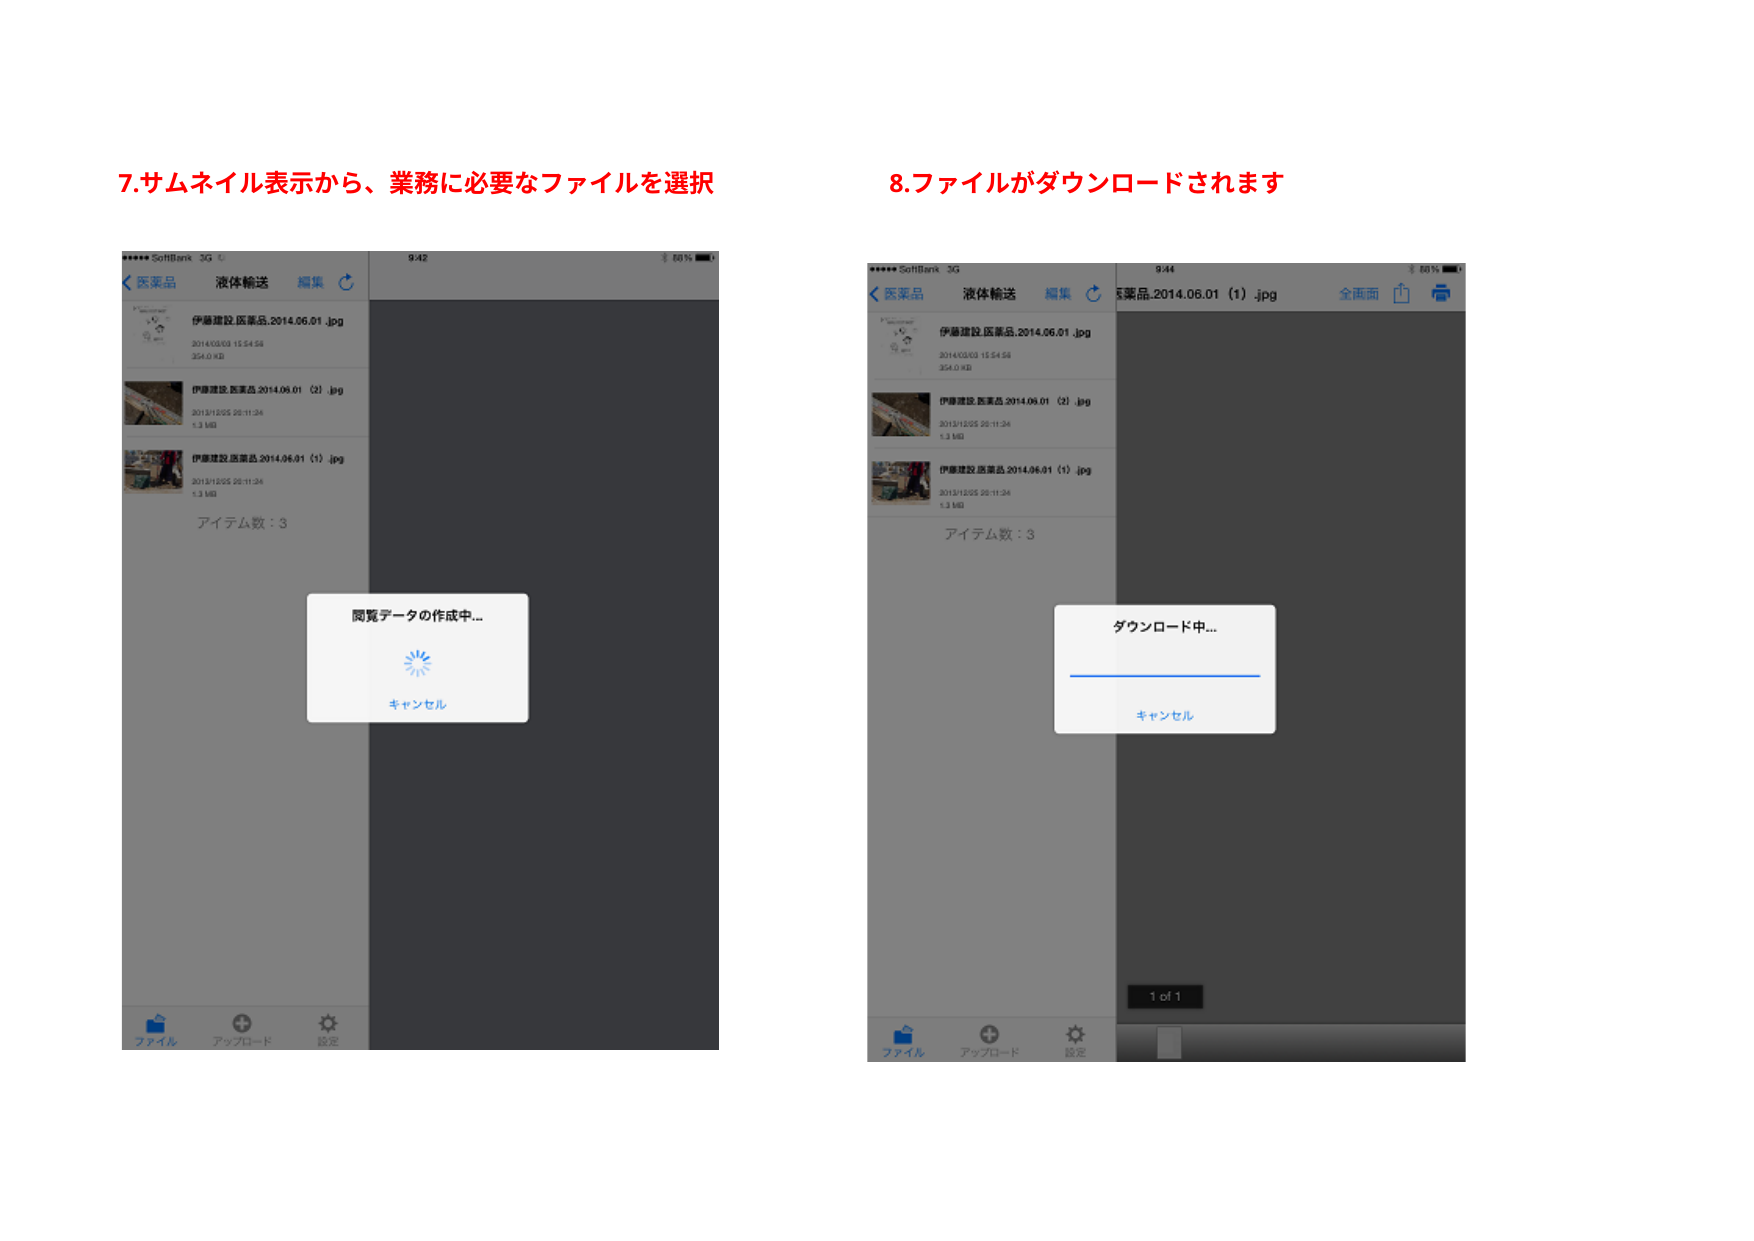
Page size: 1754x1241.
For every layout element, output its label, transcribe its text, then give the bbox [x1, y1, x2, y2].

text 7.サムネイル表示から、業務に必要なファイルを選択 8.ファイルがダウンロードされます [118, 163, 1636, 201]
picture [121, 251, 719, 1048]
picture [867, 263, 1466, 1061]
